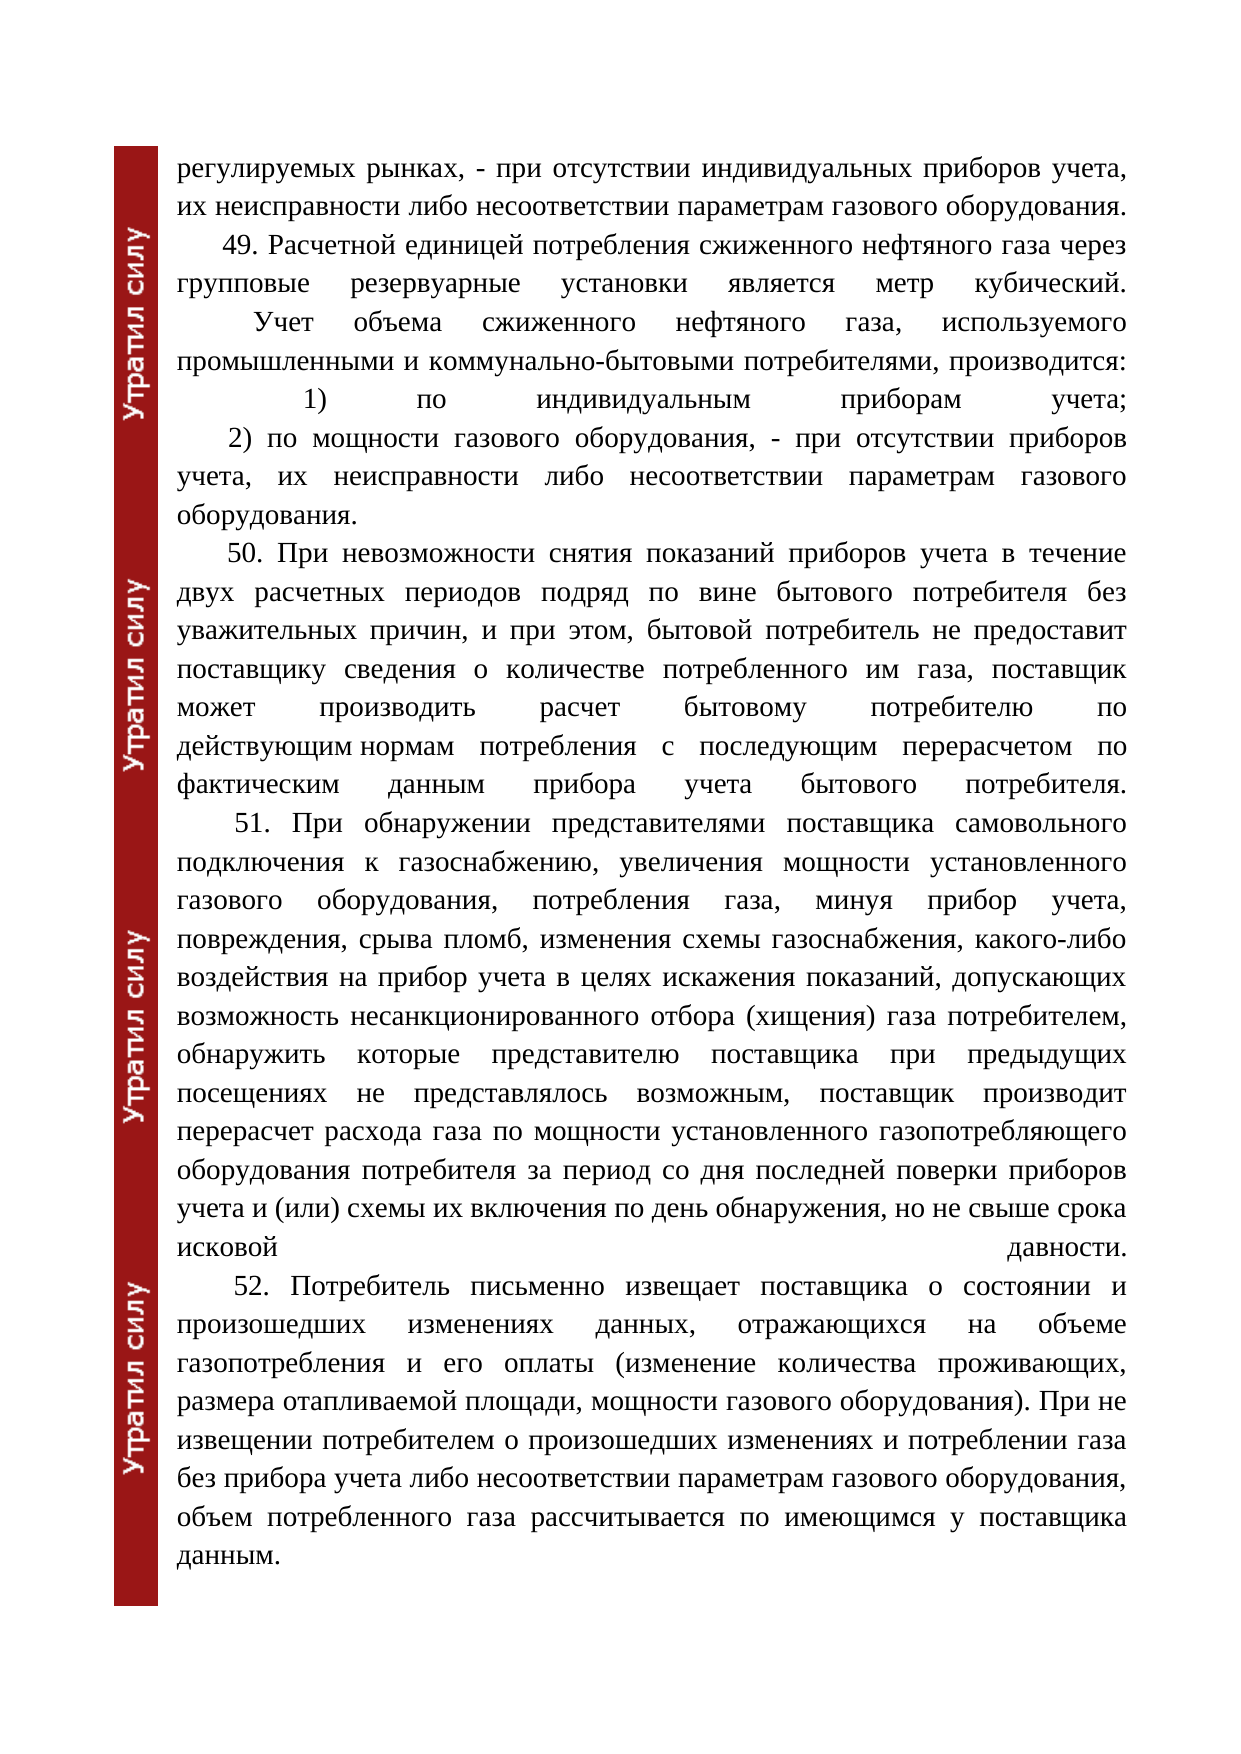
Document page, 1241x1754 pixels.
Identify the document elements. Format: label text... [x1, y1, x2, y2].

picture [114, 146, 158, 150]
picture [114, 1571, 158, 1606]
